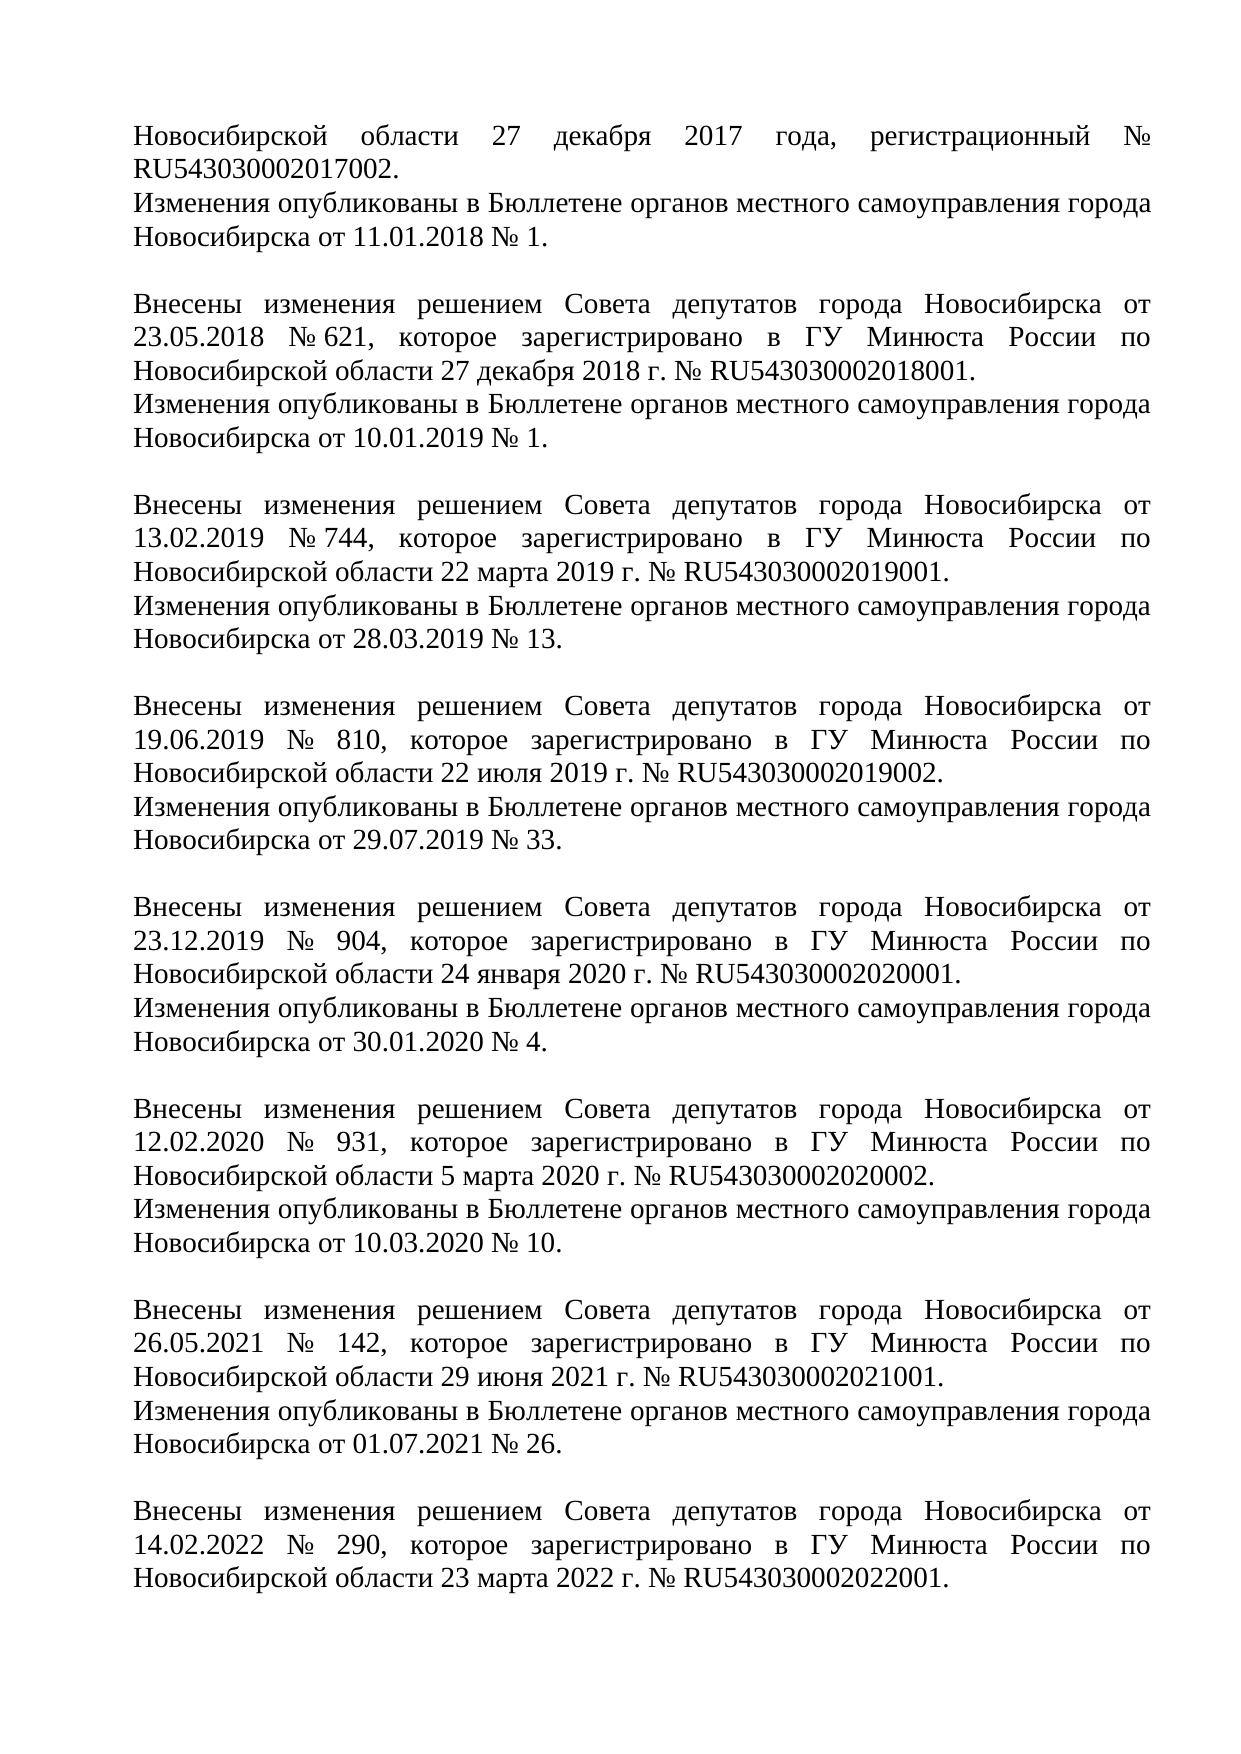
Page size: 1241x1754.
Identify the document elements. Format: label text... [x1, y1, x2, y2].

text Изменения опубликованы в Бюллетене органов местного самоуправления города Новосибирска от 10.01.2019 № 1. [133, 386, 1152, 453]
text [133, 118, 1152, 185]
text Изменения опубликованы в Бюллетене органов местного самоуправления города Новосибирска от 29.07.2019 № 33. [133, 789, 1152, 856]
text Внесены изменения решением Совета депутатов города Новосибирска от 14.02.2022 № 290, которое зарегистрировано в ГУ Минюста России по Новосибирской области 23 марта 2022 г. № RU543030002022001. [133, 1493, 1152, 1594]
text Изменения опубликованы в Бюллетене органов местного самоуправления города Новосибирска от 28.03.2019 № 13. [133, 588, 1152, 655]
text Внесены изменения решением Совета депутатов города Новосибирска от 23.12.2019 № 904, которое зарегистрировано в ГУ Минюста России по Новосибирской области 24 января 2020 г. № RU543030002020001. [133, 889, 1152, 990]
text Внесены изменения решением Совета депутатов города Новосибирска от 13.02.2019 № 744, которое зарегистрировано в ГУ Минюста России по Новосибирской области 22 марта 2019 г. № RU543030002019001. [133, 487, 1152, 588]
text Внесены изменения решением Совета депутатов города Новосибирска от 26.05.2021 № 142, которое зарегистрировано в ГУ Минюста России по Новосибирской области 29 июня 2021 г. № RU543030002021001. [133, 1292, 1152, 1393]
text Изменения опубликованы в Бюллетене органов местного самоуправления города Новосибирска от 11.01.2018 № 1. [133, 185, 1152, 252]
text Изменения опубликованы в Бюллетене органов местного самоуправления города Новосибирска от 01.07.2021 № 26. [133, 1393, 1152, 1460]
text Внесены изменения решением Совета депутатов города Новосибирска от 19.06.2019 № 810, которое зарегистрировано в ГУ Минюста России по Новосибирской области 22 июля 2019 г. № RU543030002019002. [133, 688, 1152, 789]
text Изменения опубликованы в Бюллетене органов местного самоуправления города Новосибирска от 10.03.2020 № 10. [133, 1191, 1152, 1258]
text Внесены изменения решением Совета депутатов города Новосибирска от 12.02.2020 № 931, которое зарегистрировано в ГУ Минюста России по Новосибирской области 5 марта 2020 г. № RU543030002020002. [133, 1091, 1152, 1191]
text Внесены изменения решением Совета депутатов города Новосибирска от 23.05.2018 № 621, которое зарегистрировано в ГУ Минюста России по Новосибирской области 27 декабря 2018 г. № RU543030002018001. [133, 286, 1152, 386]
text Изменения опубликованы в Бюллетене органов местного самоуправления города Новосибирска от 30.01.2020 № 4. [133, 990, 1152, 1057]
